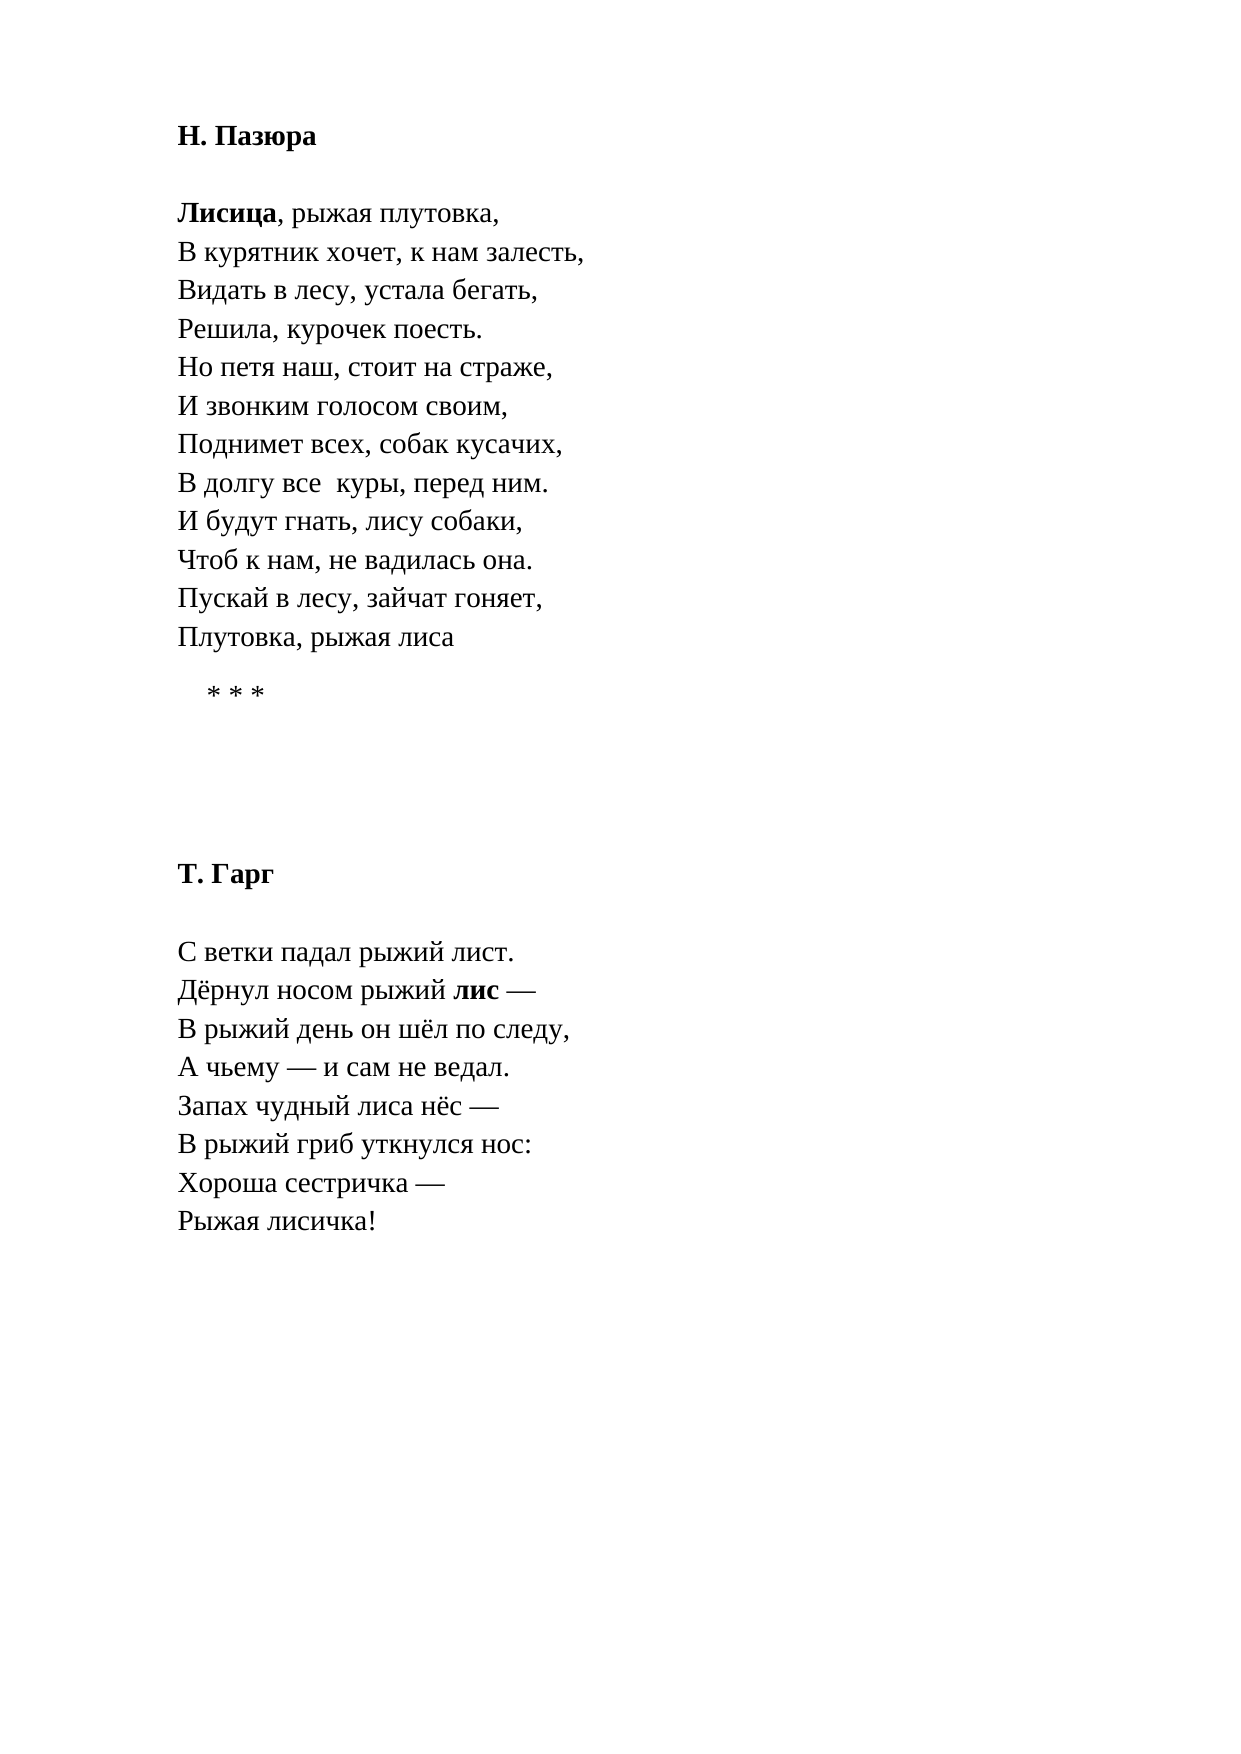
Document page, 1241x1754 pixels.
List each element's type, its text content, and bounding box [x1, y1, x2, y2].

text Т. Гарг С ветки падал рыжий лист. Дёрнул носом рыжий лис — В рыжий день он шёл по следу, А чьему — и сам не ведал. Запах чудный лиса нёс — В рыжий гриб уткнулся нос: Хороша сестричка — Рыжая лисичка! [177, 857, 1152, 1269]
text * * * [177, 678, 1152, 712]
text Н. Пазюра Лисица, рыжая плутовка, В курятник хочет, к нам залесть, Видать в лесу, устала бегать, Решила, курочек поесть. Но петя наш, стоит на страже, И звонким голосом своим, Поднимет всех, собак кусачих, В долгу все куры, перед ним. И будут гнать, лису собаки, Чтоб к нам, не вадилась она. Пускай в лесу, зайчат гоняет, Плутовка, рыжая лиса [177, 118, 1152, 653]
